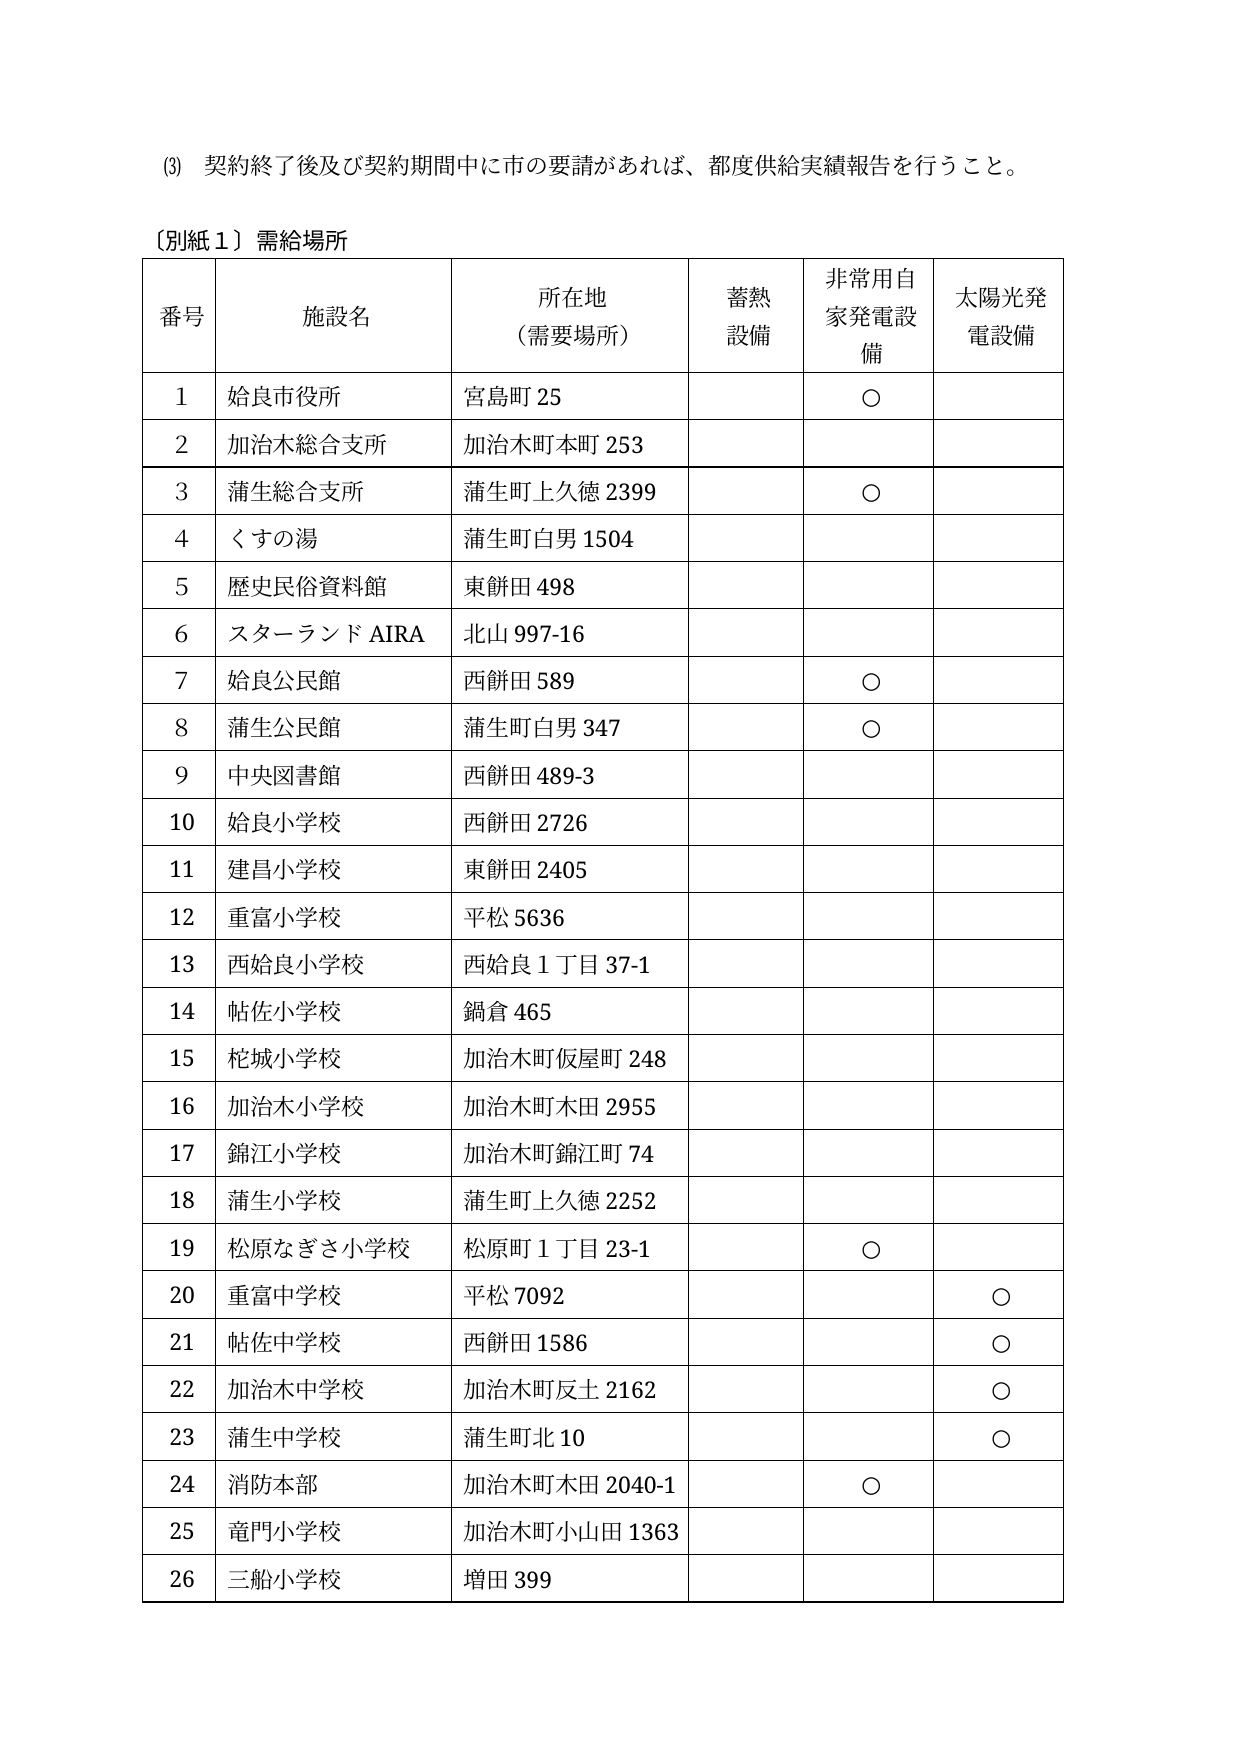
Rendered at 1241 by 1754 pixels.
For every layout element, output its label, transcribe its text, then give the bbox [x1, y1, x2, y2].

table_cell [934, 1461, 1063, 1507]
table_cell ７ [143, 657, 215, 703]
table_cell 19 [143, 1224, 215, 1270]
table_cell 北山997-16 [452, 609, 688, 656]
table_cell [804, 988, 933, 1034]
table_cell 姶良市役所 [216, 373, 451, 419]
table_cell ○ [934, 1413, 1063, 1459]
table_cell 西餅田489-3 [452, 751, 688, 797]
table_cell 16 [143, 1082, 215, 1128]
table_cell 西餅田2726 [452, 799, 688, 845]
table_cell [804, 420, 933, 466]
table_cell 蒲生総合支所 [216, 468, 451, 514]
table_cell ○ [804, 1461, 933, 1507]
table_cell [934, 1130, 1063, 1176]
table_cell 東餅田498 [452, 562, 688, 608]
table_cell ○ [804, 657, 933, 703]
table_cell ９ [143, 751, 215, 797]
table_cell 増田399 [452, 1555, 688, 1601]
table_cell 加治木町木田2040-1 [452, 1461, 688, 1507]
table_cell ○ [934, 1271, 1063, 1318]
table_cell [689, 988, 803, 1034]
table_cell 西姶良小学校 [216, 940, 451, 987]
table_header 所在地 （需要場所） [452, 259, 688, 372]
table_cell [934, 893, 1063, 939]
table_cell 22 [143, 1366, 215, 1412]
table_cell 加治木小学校 [216, 1082, 451, 1128]
table_cell ６ [143, 609, 215, 656]
table_cell 18 [143, 1177, 215, 1223]
table_cell 松原なぎさ小学校 [216, 1224, 451, 1270]
table_cell １ [143, 373, 215, 419]
table_cell 歴史民俗資料館 [216, 562, 451, 608]
table_cell [689, 1461, 803, 1507]
table_cell [689, 751, 803, 797]
table_cell [934, 1035, 1063, 1081]
table_cell 26 [143, 1555, 215, 1601]
table_cell ５ [143, 562, 215, 608]
table_cell 蒲生町白男1504 [452, 515, 688, 561]
table_cell くすの湯 [216, 515, 451, 561]
table_cell 三船小学校 [216, 1555, 451, 1601]
table_cell [934, 468, 1063, 514]
table_cell [804, 1366, 933, 1412]
table_cell 17 [143, 1130, 215, 1176]
table_cell 加治木町木田2955 [452, 1082, 688, 1128]
table_cell 蒲生町上久徳2399 [452, 468, 688, 514]
table_cell 宮島町25 [452, 373, 688, 419]
table_cell [934, 704, 1063, 750]
table_cell [934, 846, 1063, 892]
table_cell [934, 799, 1063, 845]
table_cell 11 [143, 846, 215, 892]
table_header 蓄熱 設備 [689, 259, 803, 372]
table_cell 中央図書館 [216, 751, 451, 797]
table_cell 西餅田589 [452, 657, 688, 703]
table_cell 鍋倉465 [452, 988, 688, 1034]
table_cell 加治木総合支所 [216, 420, 451, 466]
table_cell [689, 1082, 803, 1128]
table_cell スターランドAIRA [216, 609, 451, 656]
table_cell ８ [143, 704, 215, 750]
table_cell [934, 562, 1063, 608]
table_cell [804, 1177, 933, 1223]
table_cell 加治木町小山田1363 [452, 1508, 688, 1554]
table_cell [689, 468, 803, 514]
table_cell 錦江小学校 [216, 1130, 451, 1176]
table_cell ○ [804, 373, 933, 419]
table_cell 25 [143, 1508, 215, 1554]
table_cell 重富小学校 [216, 893, 451, 939]
table_cell [804, 1130, 933, 1176]
table_cell 蒲生町白男347 [452, 704, 688, 750]
table_cell 加治木町仮屋町248 [452, 1035, 688, 1081]
table_cell 姶良小学校 [216, 799, 451, 845]
table_cell 建昌小学校 [216, 846, 451, 892]
table_cell 蒲生町北10 [452, 1413, 688, 1459]
table_cell [689, 1271, 803, 1318]
table_cell [689, 657, 803, 703]
table_cell [689, 609, 803, 656]
table_cell [804, 609, 933, 656]
table_cell ２ [143, 420, 215, 466]
table_cell 加治木町反土2162 [452, 1366, 688, 1412]
table_cell [934, 420, 1063, 466]
table_cell [804, 1035, 933, 1081]
table_cell [934, 1508, 1063, 1554]
table_cell ○ [934, 1366, 1063, 1412]
table_cell [689, 704, 803, 750]
table_cell [804, 751, 933, 797]
table_cell 帖佐小学校 [216, 988, 451, 1034]
table_header 太陽光発電設備 [934, 259, 1063, 372]
table_cell [689, 799, 803, 845]
table_cell [689, 1224, 803, 1270]
table_cell 15 [143, 1035, 215, 1081]
table_cell [804, 1271, 933, 1318]
text 〔別紙１〕需給場所 [142, 221, 1104, 258]
table_header 番号 [143, 259, 215, 372]
table_cell 加治木町本町253 [452, 420, 688, 466]
table_cell 加治木町錦江町74 [452, 1130, 688, 1176]
table_cell 蒲生中学校 [216, 1413, 451, 1459]
table_cell 加治木中学校 [216, 1366, 451, 1412]
table_cell [689, 1130, 803, 1176]
table_cell [689, 1177, 803, 1223]
table_cell 21 [143, 1319, 215, 1365]
table_cell [934, 940, 1063, 987]
table_cell 24 [143, 1461, 215, 1507]
table_cell [689, 1413, 803, 1459]
table_cell 西姶良１丁目37-1 [452, 940, 688, 987]
table_cell [934, 1224, 1063, 1270]
table_cell [934, 515, 1063, 561]
table_cell [804, 1555, 933, 1601]
table_cell ○ [804, 1224, 933, 1270]
table_cell [804, 940, 933, 987]
table_cell [804, 846, 933, 892]
table_cell [934, 657, 1063, 703]
table_cell [689, 1319, 803, 1365]
table_cell 蒲生小学校 [216, 1177, 451, 1223]
table_cell [689, 1555, 803, 1601]
table_cell [689, 373, 803, 419]
table_cell ○ [934, 1319, 1063, 1365]
table_cell [804, 562, 933, 608]
table_cell 帖佐中学校 [216, 1319, 451, 1365]
table_cell 蒲生町上久徳2252 [452, 1177, 688, 1223]
table_cell 23 [143, 1413, 215, 1459]
table_cell 重富中学校 [216, 1271, 451, 1318]
table_cell 消防本部 [216, 1461, 451, 1507]
table_cell [934, 1177, 1063, 1223]
table_header 非常用自家発電設備 [804, 259, 933, 372]
table_cell ○ [804, 704, 933, 750]
table_cell [804, 1413, 933, 1459]
table_cell ３ [143, 468, 215, 514]
table_cell [689, 1366, 803, 1412]
table_cell [689, 846, 803, 892]
text (3) 契約終了後及び契約期間中に市の要請があれば、都度供給実績報告を行うこと。 [142, 146, 1104, 183]
table_cell [689, 940, 803, 987]
table_cell 10 [143, 799, 215, 845]
table_cell [689, 515, 803, 561]
table_cell 竜門小学校 [216, 1508, 451, 1554]
table_cell 蒲生公民館 [216, 704, 451, 750]
table_cell [689, 1508, 803, 1554]
table_cell [934, 1555, 1063, 1601]
table_cell 12 [143, 893, 215, 939]
table_cell [934, 609, 1063, 656]
table_cell [804, 799, 933, 845]
table_cell [804, 515, 933, 561]
table_cell 西餅田1586 [452, 1319, 688, 1365]
table_cell 柁城小学校 [216, 1035, 451, 1081]
table_cell [934, 373, 1063, 419]
table_cell [934, 751, 1063, 797]
table_cell 14 [143, 988, 215, 1034]
table_cell 松原町１丁目23-1 [452, 1224, 688, 1270]
table_cell 平松7092 [452, 1271, 688, 1318]
table_cell [804, 1082, 933, 1128]
table_cell ○ [804, 468, 933, 514]
table_cell 東餅田2405 [452, 846, 688, 892]
table_cell [689, 893, 803, 939]
table_cell [934, 988, 1063, 1034]
table_cell 20 [143, 1271, 215, 1318]
table_cell 平松5636 [452, 893, 688, 939]
table_header 施設名 [216, 259, 451, 372]
table_cell 姶良公民館 [216, 657, 451, 703]
table_cell ４ [143, 515, 215, 561]
table_cell 13 [143, 940, 215, 987]
table_cell [804, 1508, 933, 1554]
table_cell [689, 1035, 803, 1081]
table_cell [804, 893, 933, 939]
table_cell [689, 562, 803, 608]
table_cell [689, 420, 803, 466]
table_cell [804, 1319, 933, 1365]
table_cell [934, 1082, 1063, 1128]
